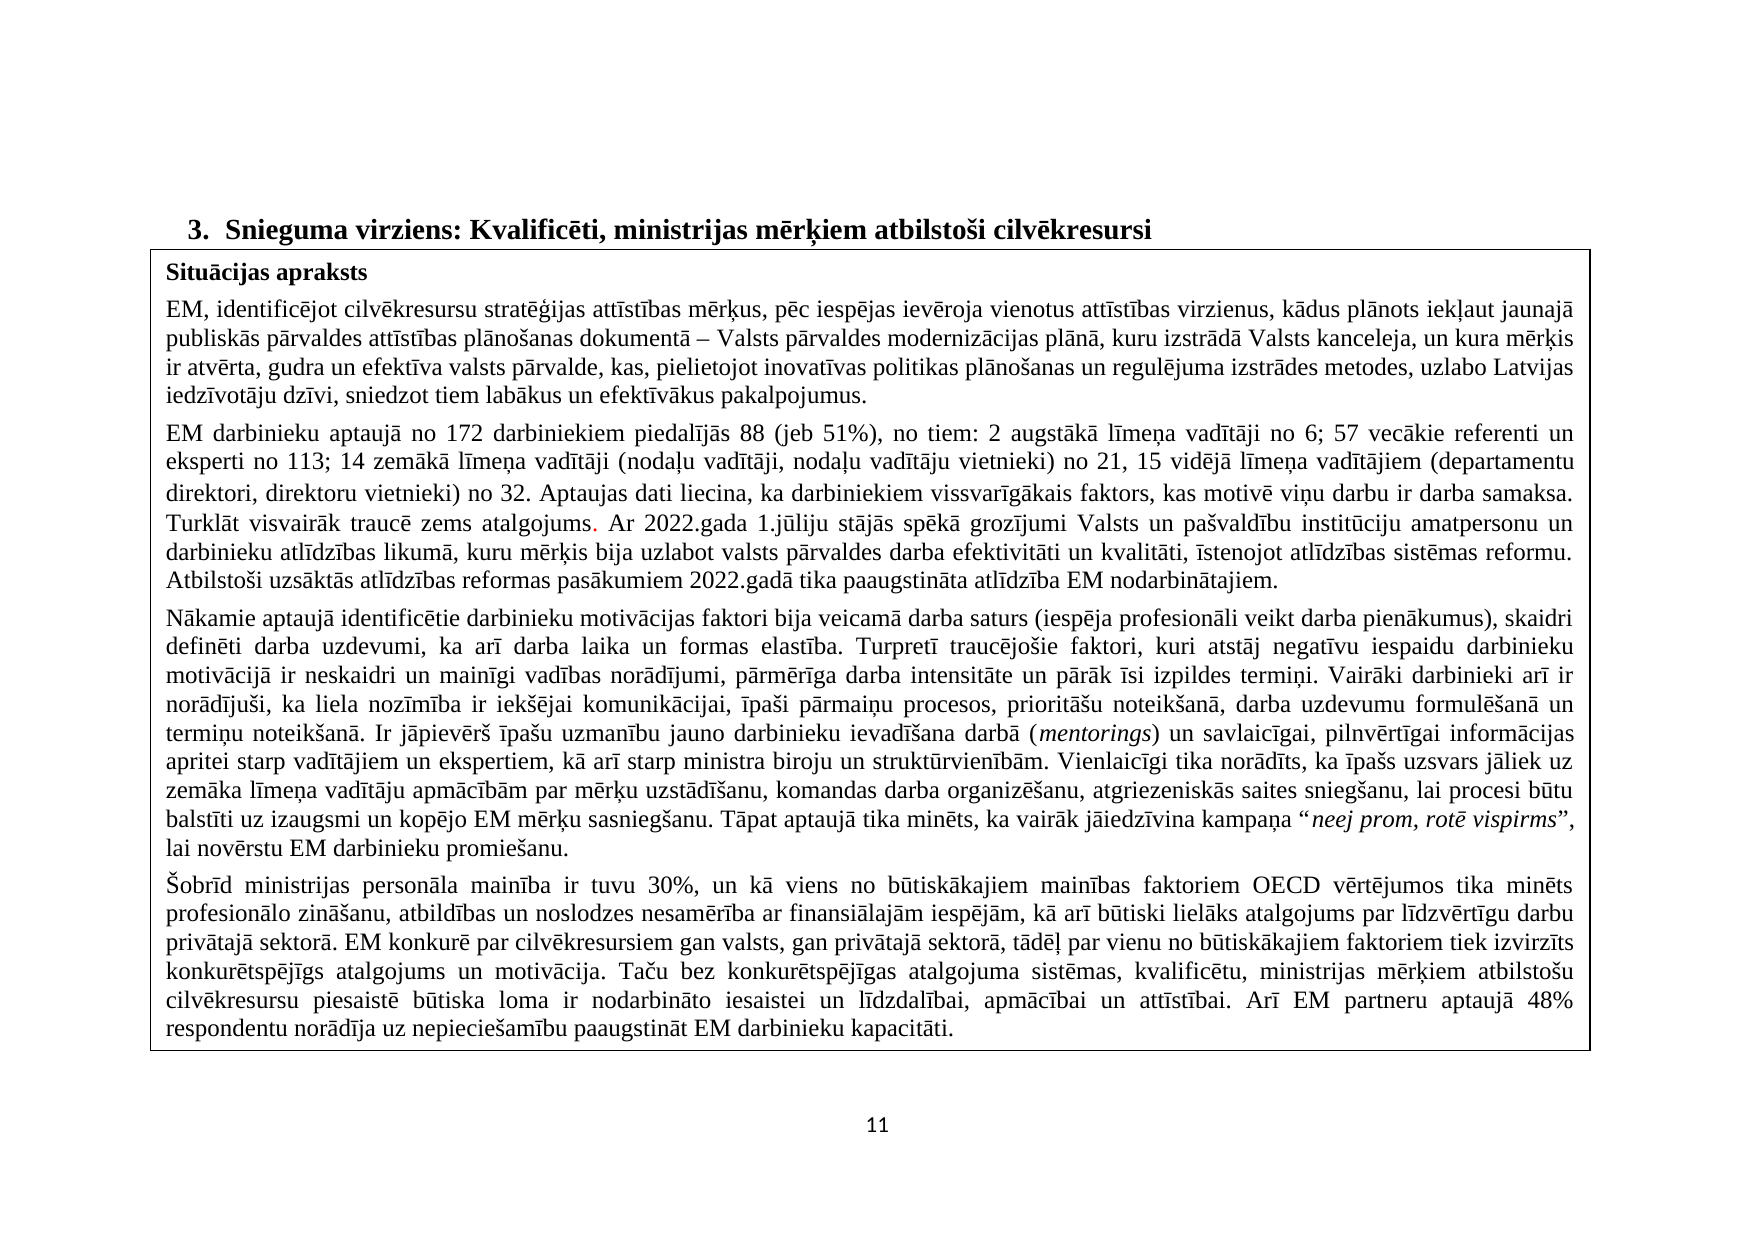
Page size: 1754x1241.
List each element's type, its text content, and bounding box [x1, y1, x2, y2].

subtitle Snieguma virziens: Kvalificēti, ministrijas mērķiem atbilstoši cilvēkresursi [187, 212, 1604, 246]
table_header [151, 250, 1589, 1050]
